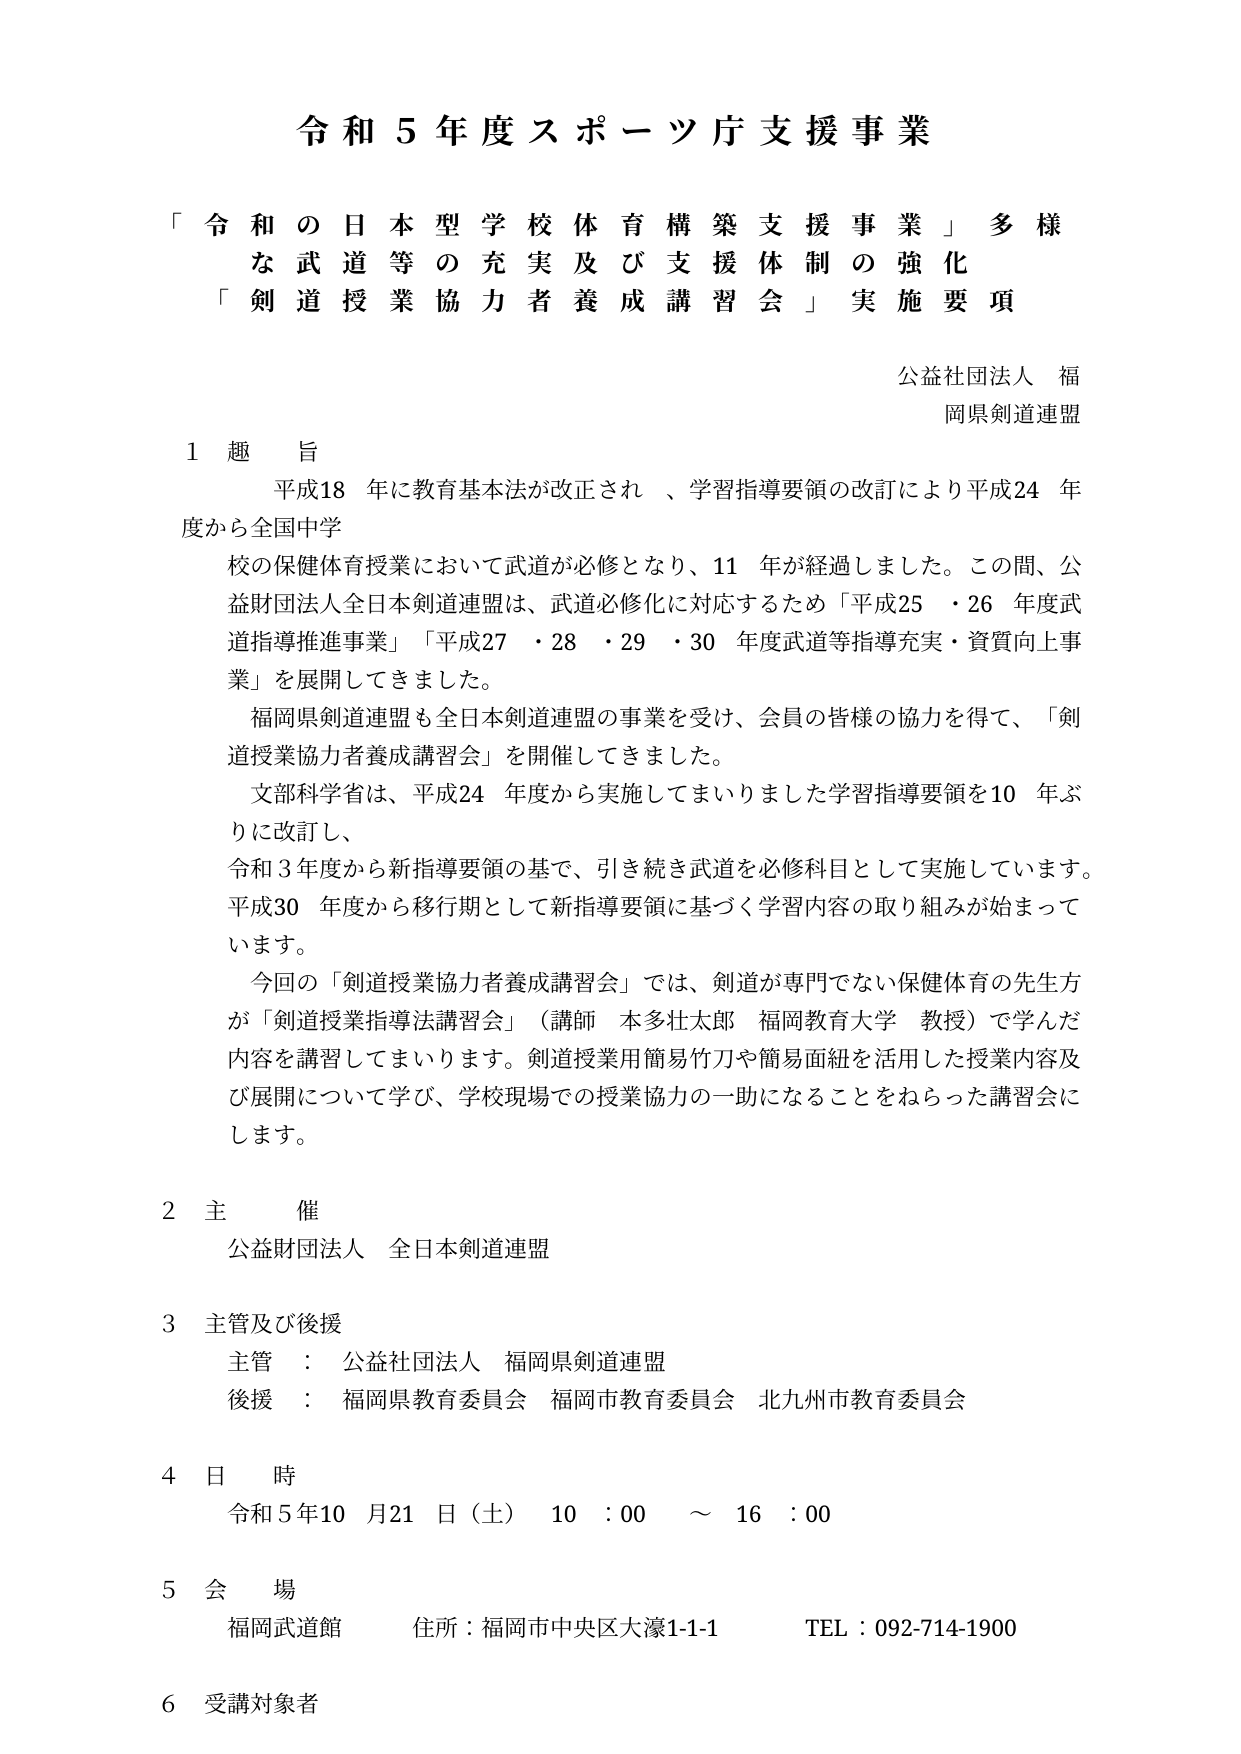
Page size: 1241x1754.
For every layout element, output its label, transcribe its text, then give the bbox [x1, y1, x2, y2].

text 校の保健体育授業において武道が必修となり、11年が経過しました。この間、公益財団法人全日本剣道連盟は、武道必修化に対応するため「平成25・26年度武道指導推進事業」「平成27・28・29・30年度武道等指導充実・資質向上事業」を展開してきました。 [158, 546, 1083, 697]
text １ 趣 旨 [161, 432, 1083, 470]
text 後援 ： 福岡県教育委員会 福岡市教育委員会 北九州市教育委員会 [158, 1380, 1083, 1418]
text ４ 日 時 [158, 1456, 1083, 1494]
text 主管 ： 公益社団法人 福岡県剣道連盟 [158, 1342, 1083, 1380]
text 今回の「剣道授業協力者養成講習会」では、剣道が専門でない保健体育の先生方が「剣道授業指導法講習会」（講師 本多壮太郎 福岡教育大学 教授）で学んだ内容を講習してまいります。剣道授業用簡易竹刀や簡易面紐を活用した授業内容及び展開について学び、学校現場での授業協力の一助になることをねらった講習会にします。 [158, 963, 1083, 1152]
text 公益社団法人 福岡県剣道連盟 [158, 356, 1083, 432]
text 「剣道授業協力者養成講習会」実施要項 [158, 280, 1083, 318]
text 令和３年度から新指導要領の基で、引き続き武道を必修科目として実施しています。平成30年度から移行期として新指導要領に基づく学習内容の取り組みが始まっています。 [158, 849, 1083, 963]
text 「令和の日本型学校体育構築支援事業」多様な武道等の充実及び支援体制の強化 [158, 204, 1083, 280]
text ２ 主 催 [158, 1190, 1083, 1228]
text ５ 会 場 [158, 1569, 1083, 1607]
text 令和５年度スポーツ庁支援事業 [158, 91, 1083, 167]
text 福岡県剣道連盟も全日本剣道連盟の事業を受け、会員の皆様の協力を得て、「剣道授業協力者養成講習会」を開催してきました。 [158, 697, 1083, 773]
text 令和５年10月21日（土） 10：00 ～ 16：00 [158, 1494, 1083, 1532]
text ３ 主管及び後援 [158, 1304, 1083, 1342]
text 文部科学省は、平成24年度から実施してまいりました学習指導要領を10年ぶりに改訂し、 [158, 773, 1083, 849]
text 公益財団法人 全日本剣道連盟 [158, 1228, 1083, 1266]
text 平成18年に教育基本法が改正され、学習指導要領の改訂により平成24年度から全国中学 [161, 470, 1083, 546]
text ６ 受講対象者 [158, 1683, 1083, 1721]
text 福岡武道館 住所：福岡市中央区大濠1-1-1 TEL：092-714-1900 [158, 1607, 1083, 1645]
